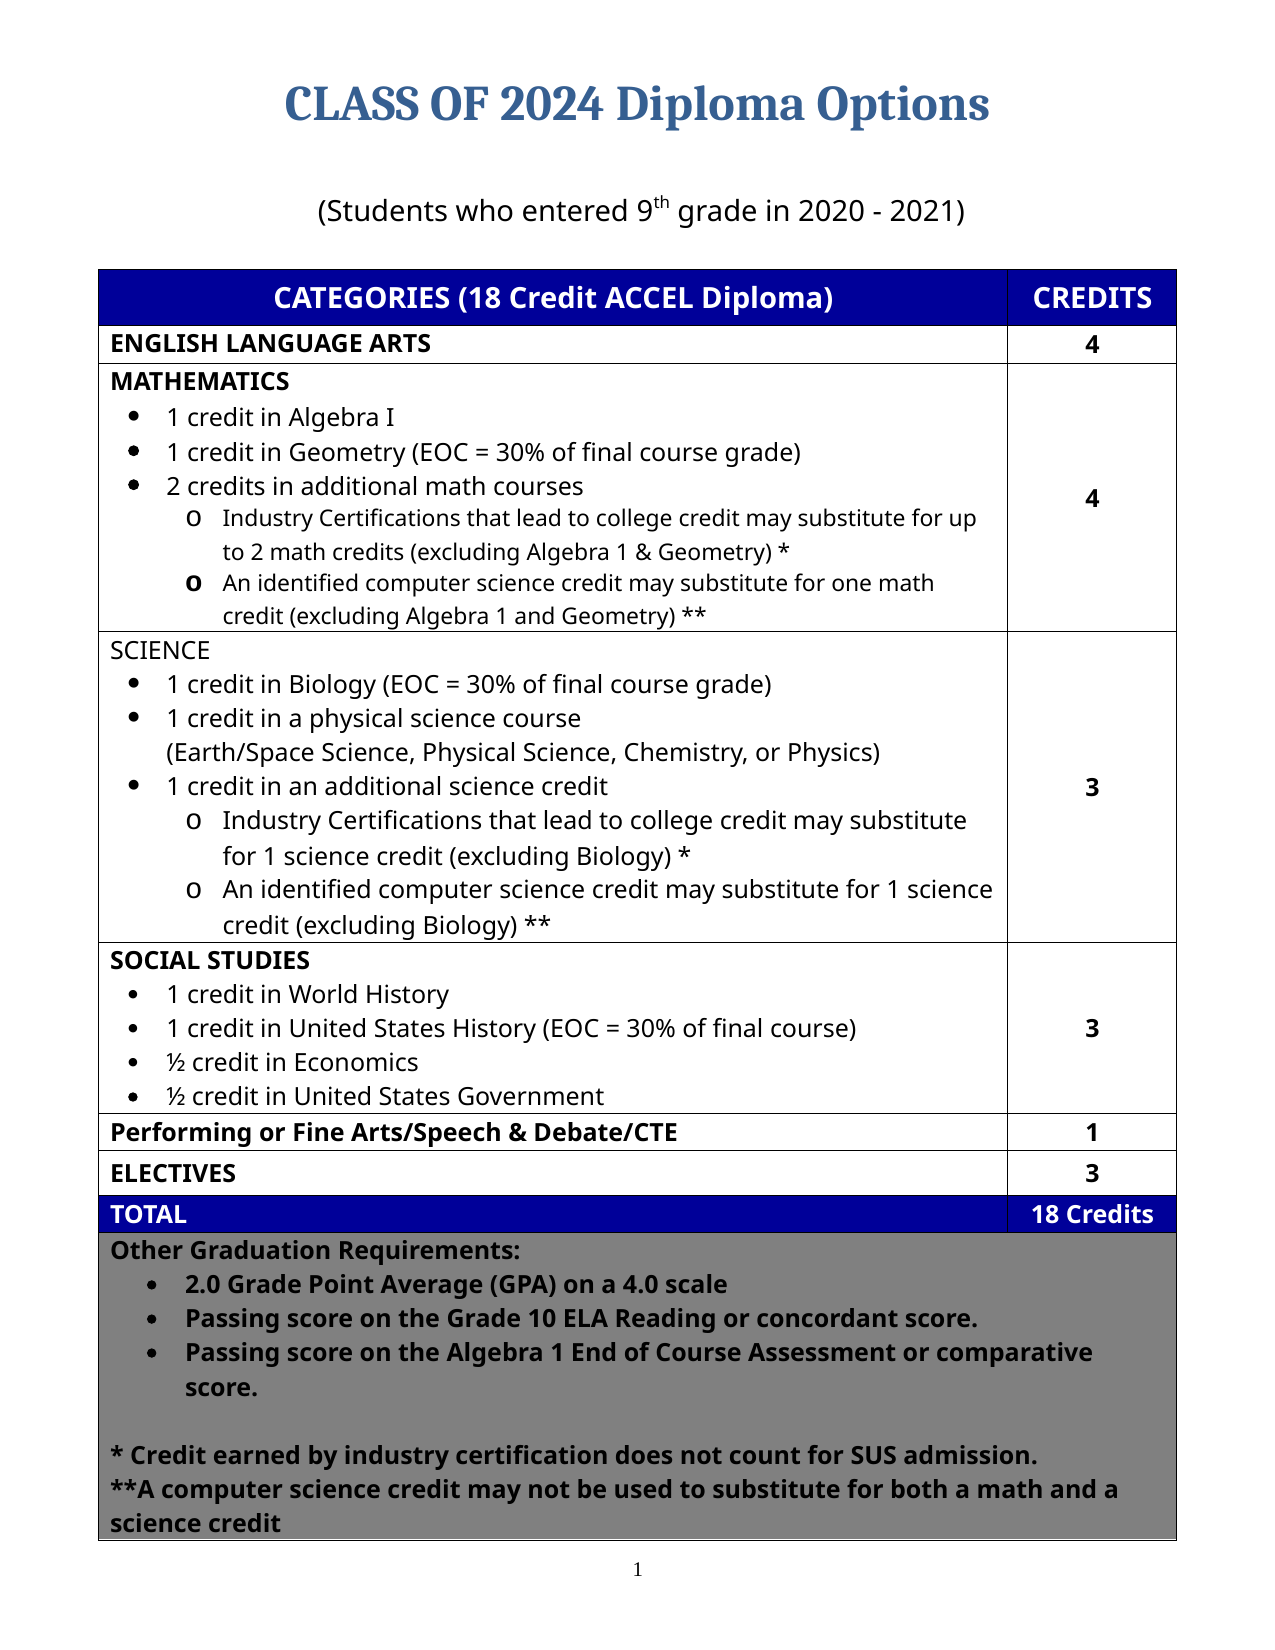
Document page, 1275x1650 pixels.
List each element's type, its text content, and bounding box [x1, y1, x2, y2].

table_cell ELECTIVES [99, 1151, 1007, 1195]
table_cell 3 [1008, 1151, 1176, 1195]
table_cell TOTAL [99, 1196, 1007, 1232]
text (Students who entered 9th grade in 2020 - 2021) [75, 190, 1200, 230]
table_cell Performing or Fine Arts/Speech & Debate/CTE [99, 1114, 1007, 1150]
table_cell ENGLISH LANGUAGE ARTS [99, 326, 1007, 362]
table_cell MATHEMATICS 1 credit in Algebra I 1 credit in Geometry (EOC = 30% of final course grade) 2 credits in additional math courses Industry Certifications that lead to college credit may substitute for up to 2 math credits (excluding Algebra 1 & Geometry) * An identified computer science credit may substitute for one math credit (excluding Algebra 1 and Geometry) ** [99, 364, 1007, 631]
table_cell Other Graduation Requirements: 2.0 Grade Point Average (GPA) on a 4.0 scale Passing score on the Grade 10 ELA Reading or concordant score. Passing score on the Algebra 1 End of Course Assessment or comparative score. * Credit earned by industry certification does not count for SUS admission. **A computer science credit may not be used to substitute for both a math and a science credit [99, 1233, 1176, 1539]
table_cell 1 [1008, 1114, 1176, 1150]
table_cell 3 [1008, 943, 1176, 1113]
table_cell SCIENCE 1 credit in Biology (EOC = 30% of final course grade) 1 credit in a physical science course (Earth/Space Science, Physical Science, Chemistry, or Physics) 1 credit in an additional science credit Industry Certifications that lead to college credit may substitute for 1 science credit (excluding Biology) * An identified computer science credit may substitute for 1 science credit (excluding Biology) ** [99, 632, 1007, 942]
table_cell 18 Credits [1008, 1196, 1176, 1232]
table_cell 4 [1008, 364, 1176, 631]
table_header CATEGORIES (18 Credit ACCEL Diploma) [99, 270, 1007, 325]
table_cell SOCIAL STUDIES 1 credit in World History 1 credit in United States History (EOC = 30% of final course) ½ credit in Economics ½ credit in United States Government [99, 943, 1007, 1113]
text CLASS OF 2024 Diploma Options [75, 75, 1200, 132]
table_cell 3 [1008, 632, 1176, 942]
table_header CREDITS [1008, 270, 1176, 325]
table_cell 4 [1008, 326, 1176, 362]
